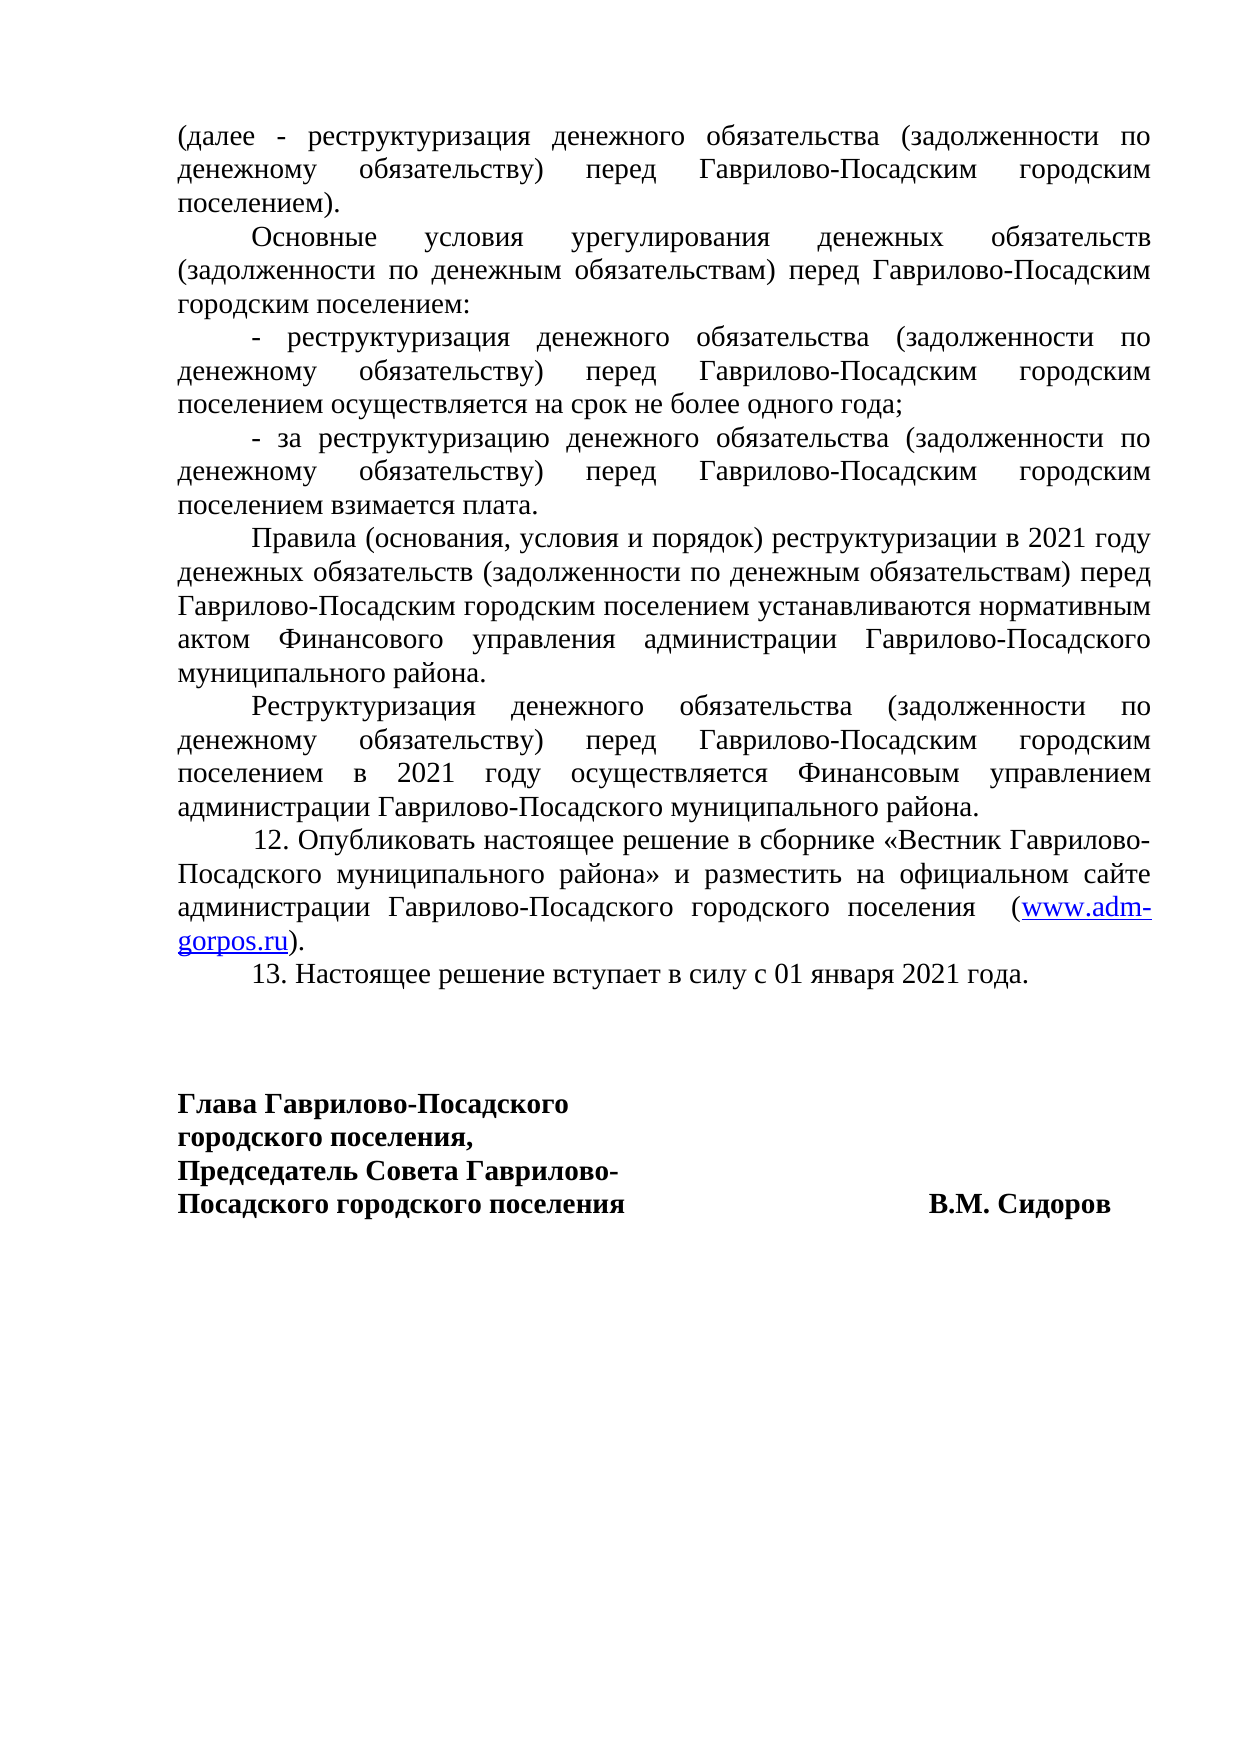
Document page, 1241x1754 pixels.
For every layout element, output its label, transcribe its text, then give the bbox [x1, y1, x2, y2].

text городского поселения, [177, 1119, 1152, 1153]
text Председатель Совета Гаврилово- [177, 1153, 1152, 1187]
text 13. Настоящее решение вступает в силу с 01 января 2021 года. [177, 957, 1152, 990]
text Глава Гаврилово-Посадского [177, 1086, 1152, 1119]
text Основные условия урегулирования денежных обязательств (задолженности по денежным обязательствам) перед Гаврилово-Посадским городским поселением: [177, 219, 1152, 319]
text - реструктуризация денежного обязательства (задолженности по денежному обязательству) перед Гаврилово-Посадским городским поселением осуществляется на срок не более одного года; [177, 319, 1152, 420]
text Посадского городского поселения В.М. Сидоров [177, 1187, 1152, 1220]
text Реструктуризация денежного обязательства (задолженности по денежному обязательству) перед Гаврилово-Посадским городским поселением в 2021 году осуществляется Финансовым управлением администрации Гаврилово-Посадского муниципального района. [177, 688, 1152, 822]
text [177, 118, 1152, 219]
text - за реструктуризацию денежного обязательства (задолженности по денежному обязательству) перед Гаврилово-Посадским городским поселением взимается плата. [177, 420, 1152, 521]
text 12. Опубликовать настоящее решение в сборнике «Вестник Гаврилово-Посадского муниципального района» и разместить на официальном сайте администрации Гаврилово-Посадского городского поселения (www.adm-gorpos.ru). [177, 822, 1152, 957]
text Правила (основания, условия и порядок) реструктуризации в 2021 году денежных обязательств (задолженности по денежным обязательствам) перед Гаврилово-Посадским городским поселением устанавливаются нормативным актом Финансового управления администрации Гаврилово-Посадского муниципального района. [177, 521, 1152, 688]
